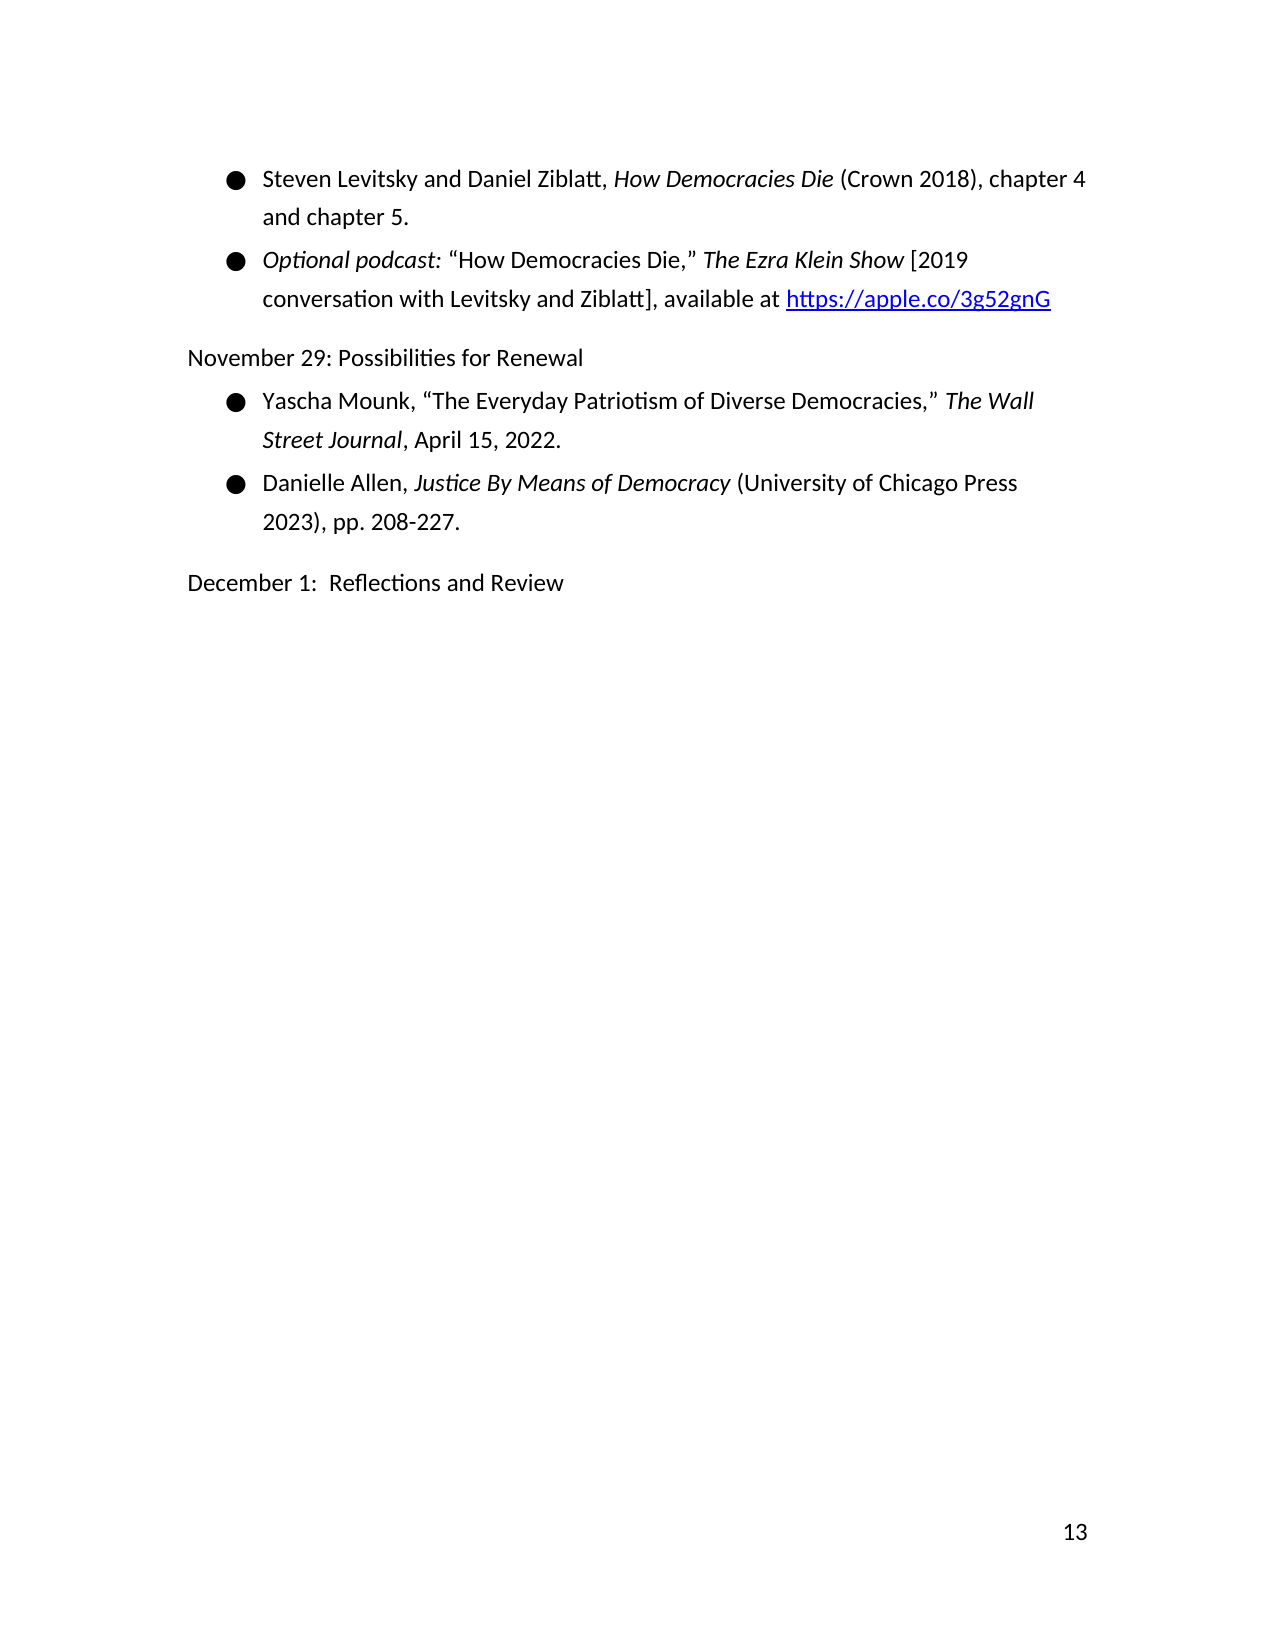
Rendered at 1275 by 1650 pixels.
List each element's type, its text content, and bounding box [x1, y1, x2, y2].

text December 1: Reflections and Review [187, 567, 1087, 597]
text November 29: Possibilities for Renewal [187, 342, 1087, 373]
list Danielle Allen, Justice By Means of Democracy (University of Chicago Press 2023), pp. 208-227. [225, 454, 1087, 536]
list Steven Levitsky and Daniel Ziblatt, How Democracies Die (Crown 2018), chapter 4 and chapter 5. [225, 150, 1087, 232]
list Optional podcast: “How Democracies Die,” The Ezra Klein Show [2019 conversation with Levitsky and Ziblatt], available at https://apple.co/3g52gnG [225, 232, 1087, 313]
list Yascha Mounk, “The Everyday Patriotism of Diverse Democracies,” The Wall Street Journal, April 15, 2022. [225, 373, 1087, 454]
